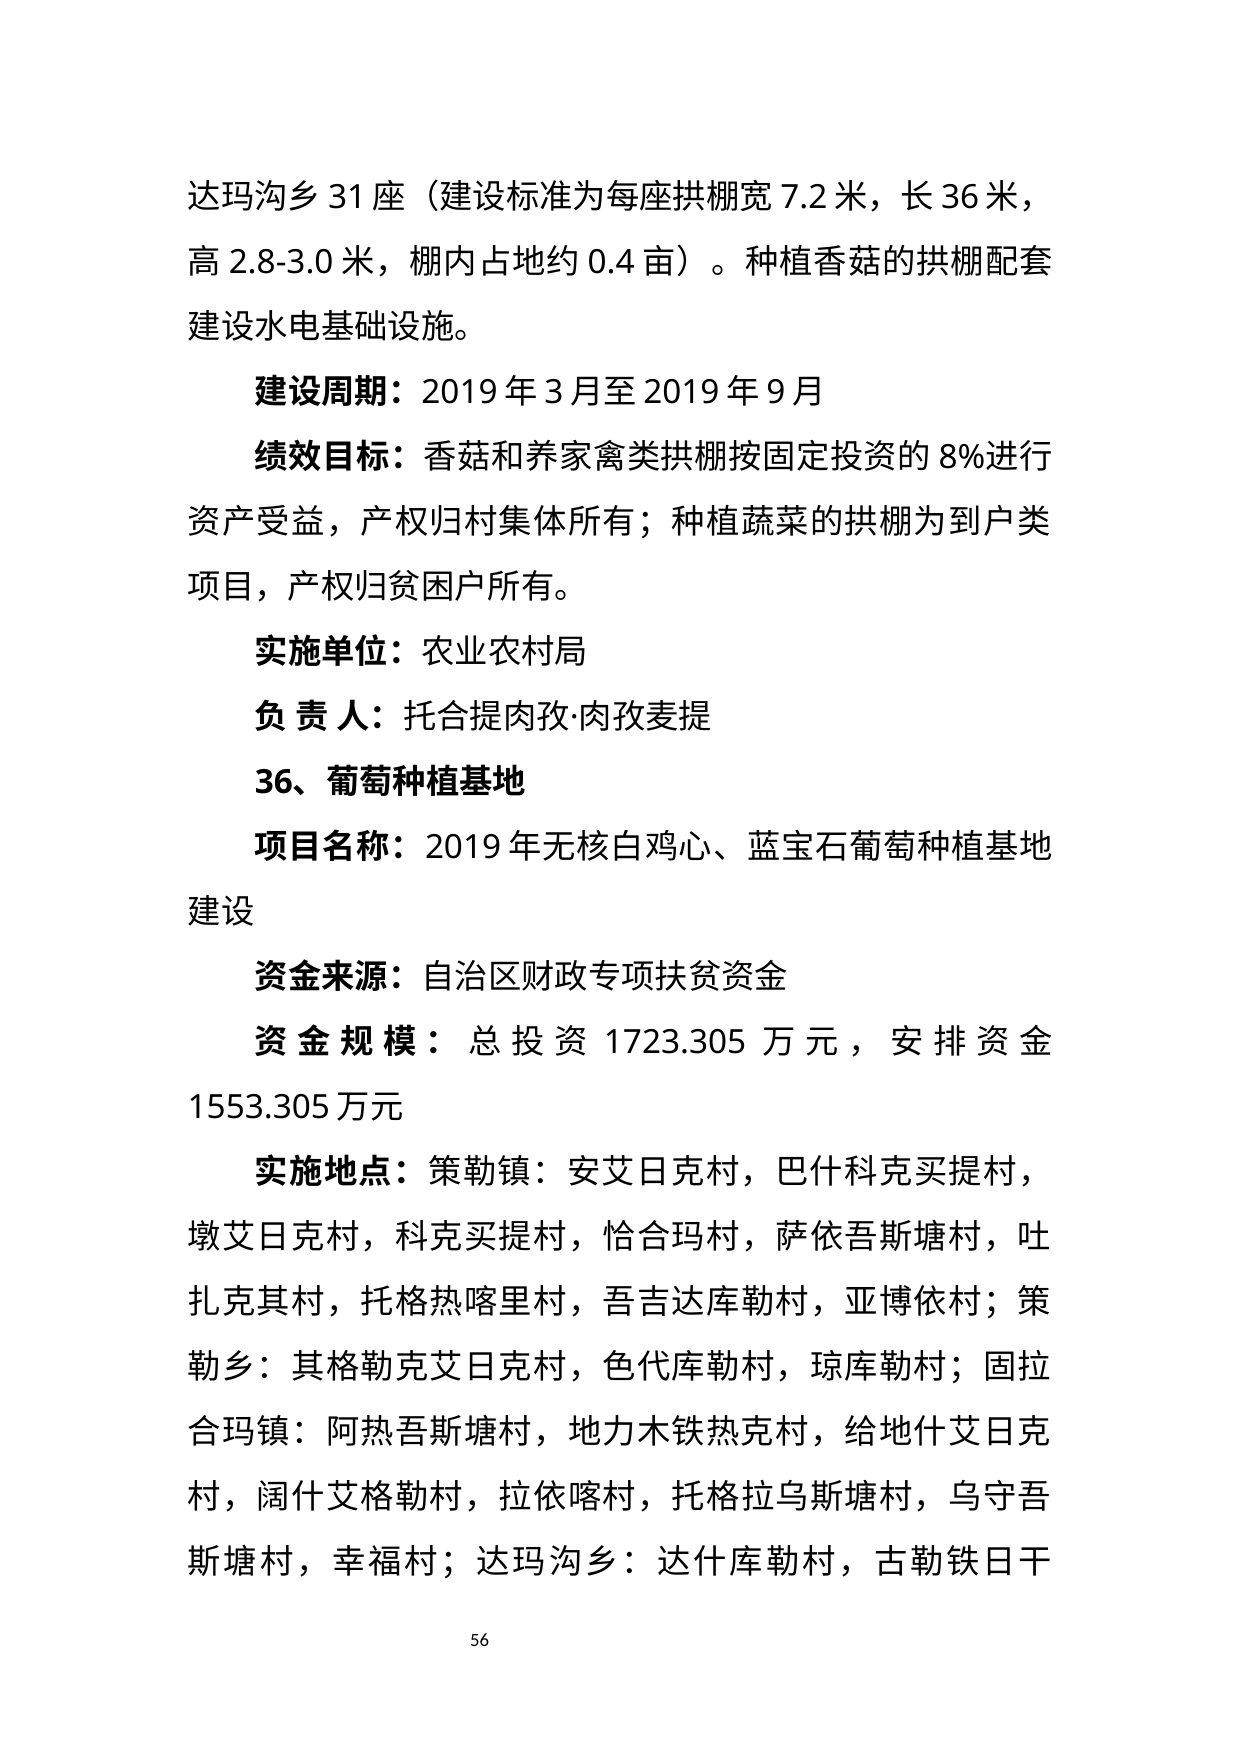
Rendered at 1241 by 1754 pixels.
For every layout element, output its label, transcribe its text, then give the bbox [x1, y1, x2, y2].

list 建设周期：2019年3月至2019年9月 [187, 357, 1053, 422]
text 资金规模：总投资1723.305万元，安排资金1553.305万元 [187, 1007, 1053, 1137]
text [187, 1137, 1053, 1592]
list 实施单位：农业农村局 [187, 617, 1053, 682]
list 绩效目标：香菇和养家禽类拱棚按固定投资的8%进行资产受益，产权归村集体所有；种植蔬菜的拱棚为到户类项目，产权归贫困户所有。 [187, 422, 1053, 617]
text 36、葡萄种植基地 [187, 747, 1053, 812]
list 负 责 人：托合提肉孜·肉孜麦提 [187, 682, 1053, 747]
text 项目名称：2019年无核白鸡心、蓝宝石葡萄种植基地建设 [187, 812, 1053, 942]
text 资金来源：自治区财政专项扶贫资金 [187, 942, 1053, 1007]
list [187, 162, 1053, 357]
